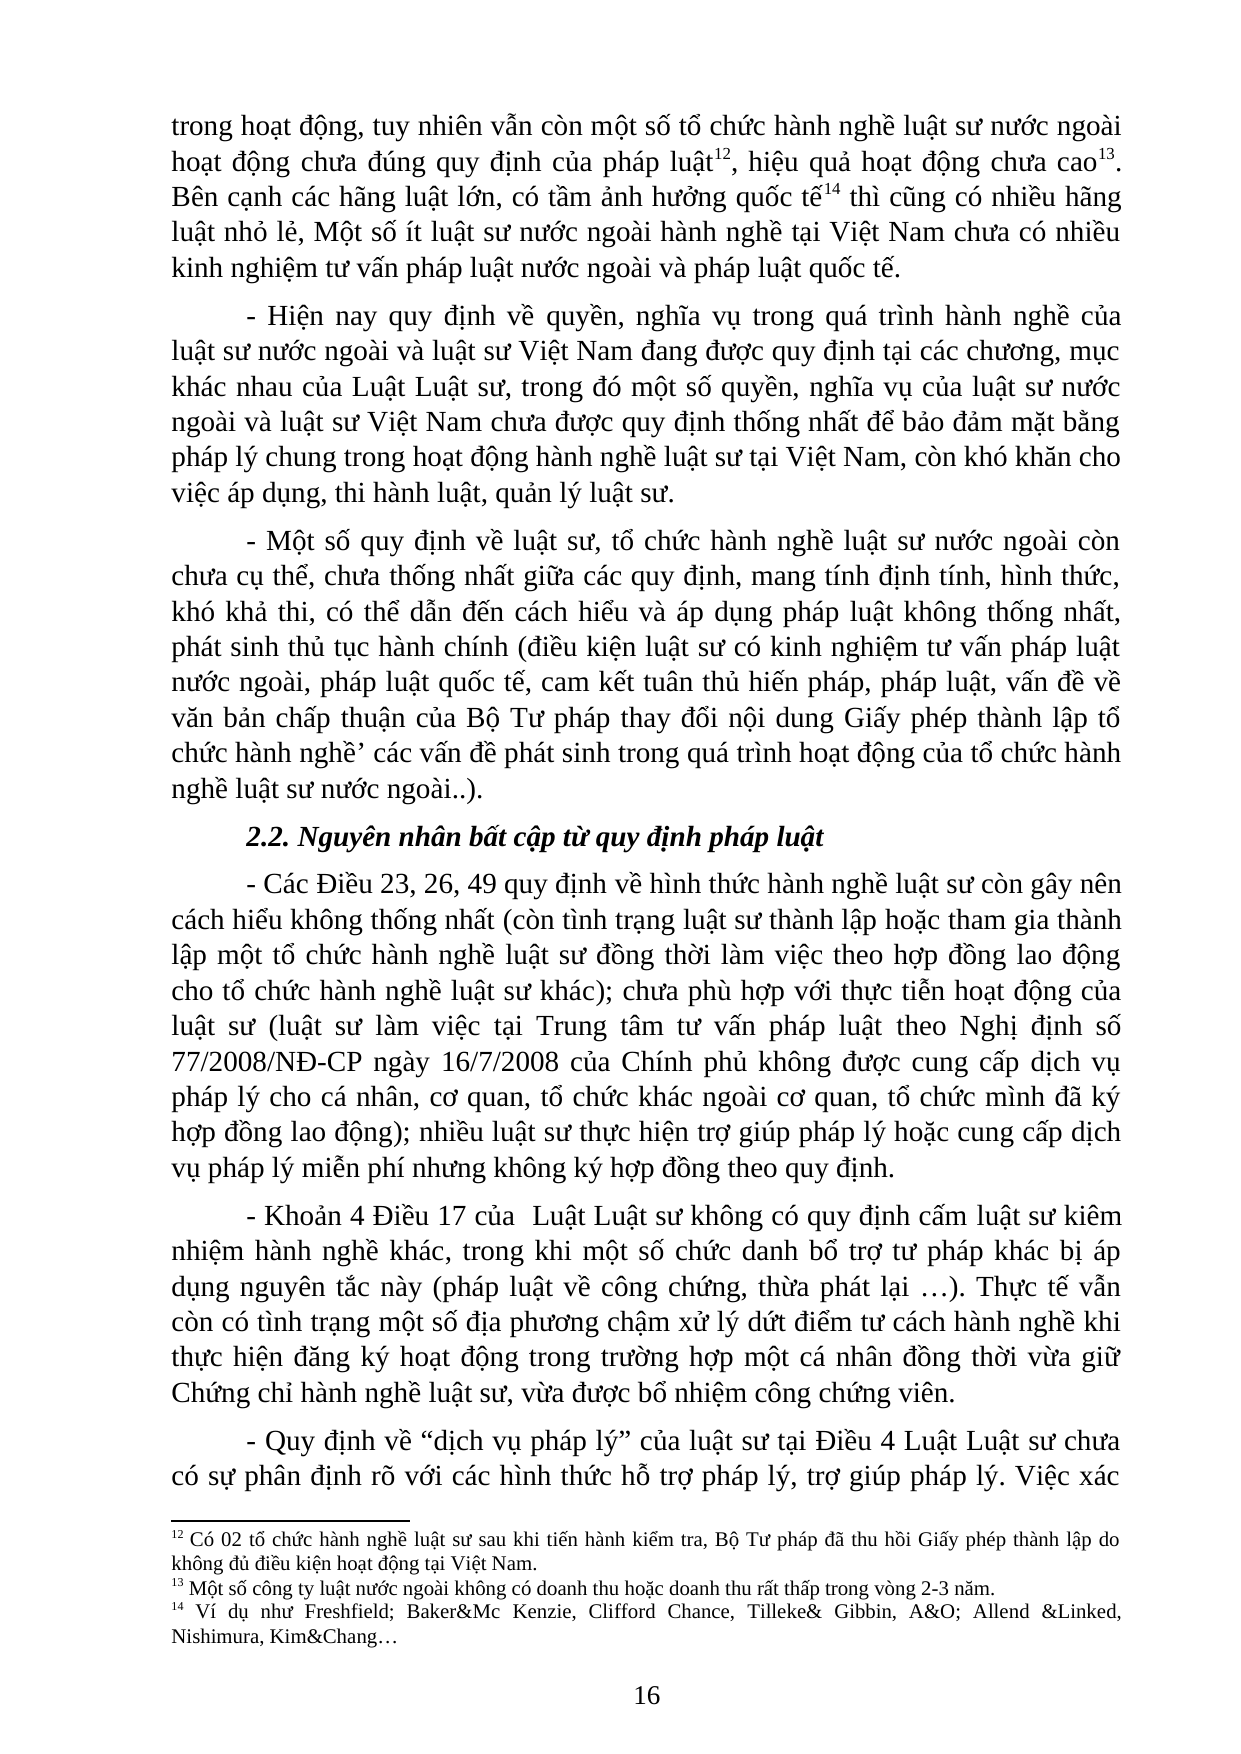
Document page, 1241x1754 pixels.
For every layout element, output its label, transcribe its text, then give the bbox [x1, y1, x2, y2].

text - Hiện nay quy định về quyền, nghĩa vụ trong quá trình hành nghề của luật sư nước ngoài và luật sư Việt Nam đang được quy định tại các chương, mục khác nhau của Luật Luật sư, trong đó một số quyền, nghĩa vụ của luật sư nước ngoài và luật sư Việt Nam chưa được quy định thống nhất để bảo đảm mặt bằng pháp lý chung trong hoạt động hành nghề luật sư tại Việt Nam, còn khó khăn cho việc áp dụng, thi hành luật, quản lý luật sư. [171, 296, 1122, 508]
text - Một số quy định về luật sư, tổ chức hành nghề luật sư nước ngoài còn chưa cụ thể, chưa thống nhất giữa các quy định, mang tính định tính, hình thức, khó khả thi, có thể dẫn đến cách hiểu và áp dụng pháp luật không thống nhất, phát sinh thủ tục hành chính (điều kiện luật sư có kinh nghiệm tư vấn pháp luật nước ngoài, pháp luật quốc tế, cam kết tuân thủ hiến pháp, pháp luật, vấn đề về văn bản chấp thuận của Bộ Tư pháp thay đổi nội dung Giấy phép thành lập tổ chức hành nghề’ các vấn đề phát sinh trong quá trình hoạt động của tổ chức hành nghề luật sư nước ngoài..). [171, 521, 1122, 804]
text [171, 106, 1122, 283]
text 2.2. Nguyên nhân bất cập từ quy định pháp luật [171, 817, 1122, 852]
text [171, 1421, 1122, 1492]
text - Khoản 4 Điều 17 của Luật Luật sư không có quy định cấm luật sư kiêm nhiệm hành nghề khác, trong khi một số chức danh bổ trợ tư pháp khác bị áp dụng nguyên tắc này (pháp luật về công chứng, thừa phát lại …). Thực tế vẫn còn có tình trạng một số địa phương chậm xử lý dứt điểm tư cách hành nghề khi thực hiện đăng ký hoạt động trong trường hợp một cá nhân đồng thời vừa giữ Chứng chỉ hành nghề luật sư, vừa được bổ nhiệm công chứng viên. [171, 1196, 1122, 1408]
text - Các Điều 23, 26, 49 quy định về hình thức hành nghề luật sư còn gây nên cách hiểu không thống nhất (còn tình trạng luật sư thành lập hoặc tham gia thành lập một tổ chức hành nghề luật sư đồng thời làm việc theo hợp đồng lao động cho tổ chức hành nghề luật sư khác); chưa phù hợp với thực tiễn hoạt động của luật sư (luật sư làm việc tại Trung tâm tư vấn pháp luật theo Nghị định số 77/2008/NĐ-CP ngày 16/7/2008 của Chính phủ không được cung cấp dịch vụ pháp lý cho cá nhân, cơ quan, tổ chức khác ngoài cơ quan, tổ chức mình đã ký hợp đồng lao động); nhiều luật sư thực hiện trợ giúp pháp lý hoặc cung cấp dịch vụ pháp lý miễn phí nhưng không ký hợp đồng theo quy định. [171, 865, 1122, 1183]
